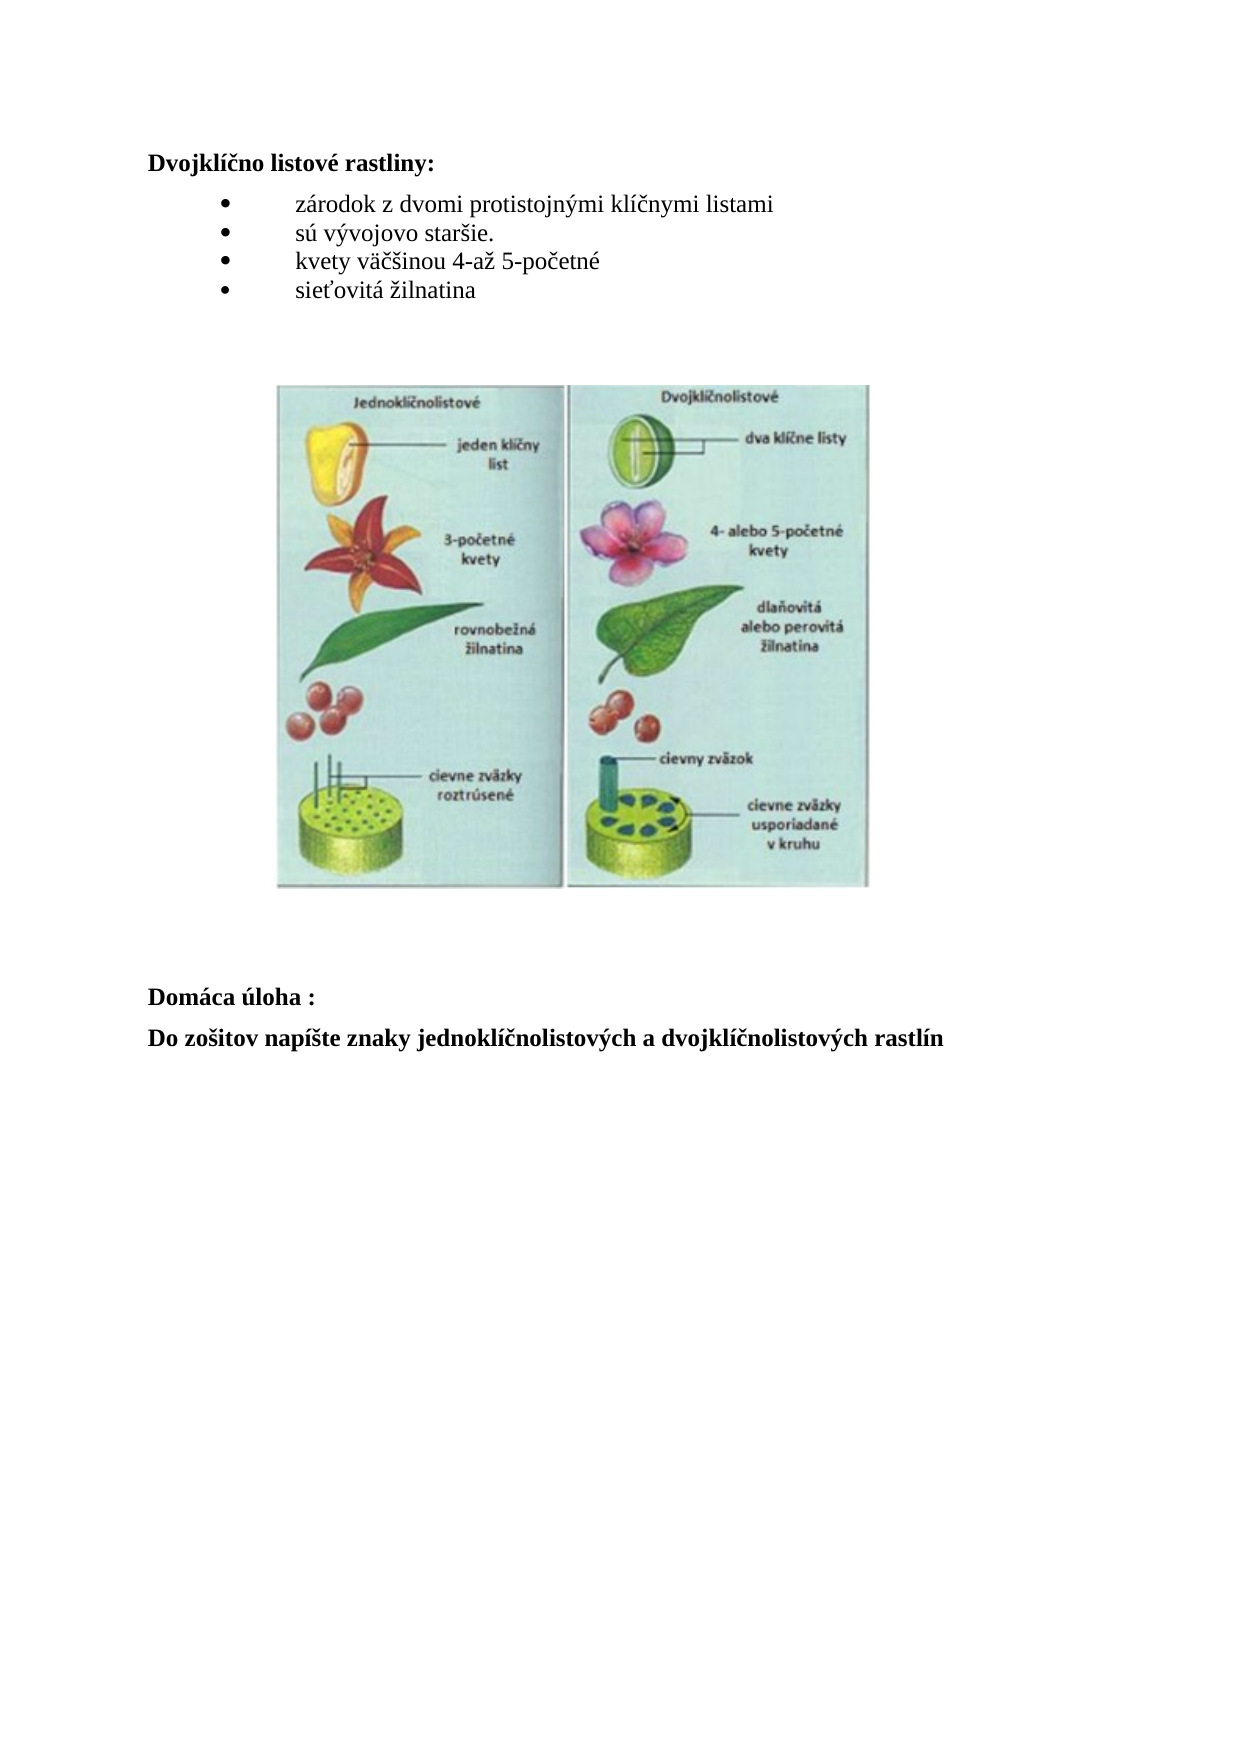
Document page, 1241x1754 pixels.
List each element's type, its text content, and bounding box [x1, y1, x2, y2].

text Do zošitov napíšte znaky jednoklíčnolistových a dvojklíčnolistových rastlín [148, 1023, 1093, 1052]
list kvety väčšinou 4-až 5-početné [221, 246, 1093, 275]
text Dvojklíčno listové rastliny: [148, 148, 1093, 176]
list sieťovitá žilnatina [221, 275, 1093, 304]
text Domáca úloha : [148, 982, 1093, 1011]
picture [147, 385, 998, 889]
list sú vývojovo staršie. [221, 218, 1093, 246]
list zárodok z dvomi protistojnými klíčnymi listami [221, 189, 1093, 218]
